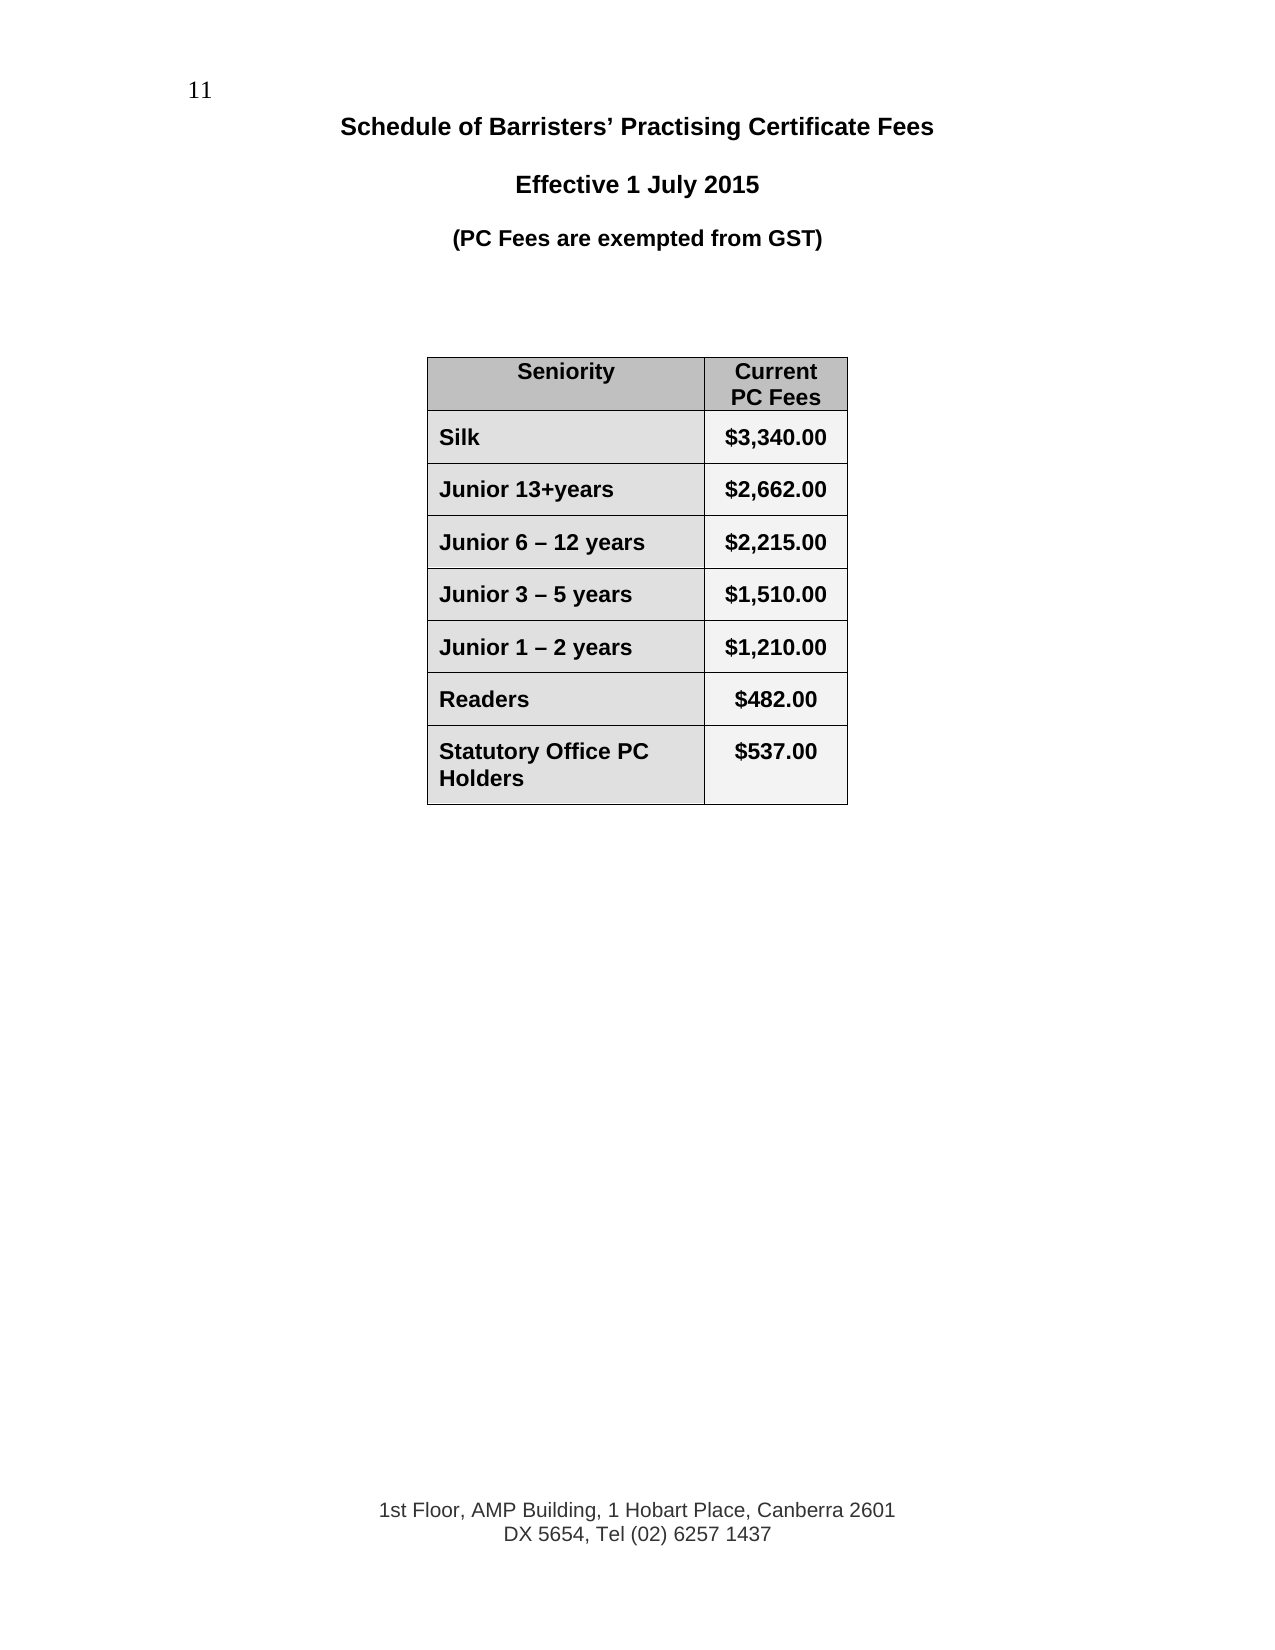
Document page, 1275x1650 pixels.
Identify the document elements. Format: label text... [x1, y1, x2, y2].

text Effective 1 July 2015 [187, 170, 1087, 198]
table_cell $1,510.00 [705, 569, 847, 620]
table_cell $2,662.00 [705, 464, 847, 515]
table_cell Junior 13+years [428, 464, 704, 515]
table_cell Readers [428, 673, 704, 725]
table_cell Silk [428, 411, 704, 463]
table_cell $1,210.00 [705, 621, 847, 672]
table_cell Junior 6 – 12 years [428, 516, 704, 567]
table_cell Statutory Office PC Holders [428, 726, 704, 803]
table_cell Junior 3 – 5 years [428, 569, 704, 620]
text (PC Fees are exempted from GST) [187, 225, 1087, 251]
table_cell $3,340.00 [705, 411, 847, 463]
table_cell $537.00 [705, 726, 847, 803]
table_cell Junior 1 – 2 years [428, 621, 704, 672]
table_header Seniority [428, 358, 704, 410]
table_cell $2,215.00 [705, 516, 847, 567]
table_cell $482.00 [705, 673, 847, 725]
table_header Current PC Fees [705, 358, 847, 410]
text Schedule of Barristers’ Practising Certificate Fees [187, 112, 1087, 141]
